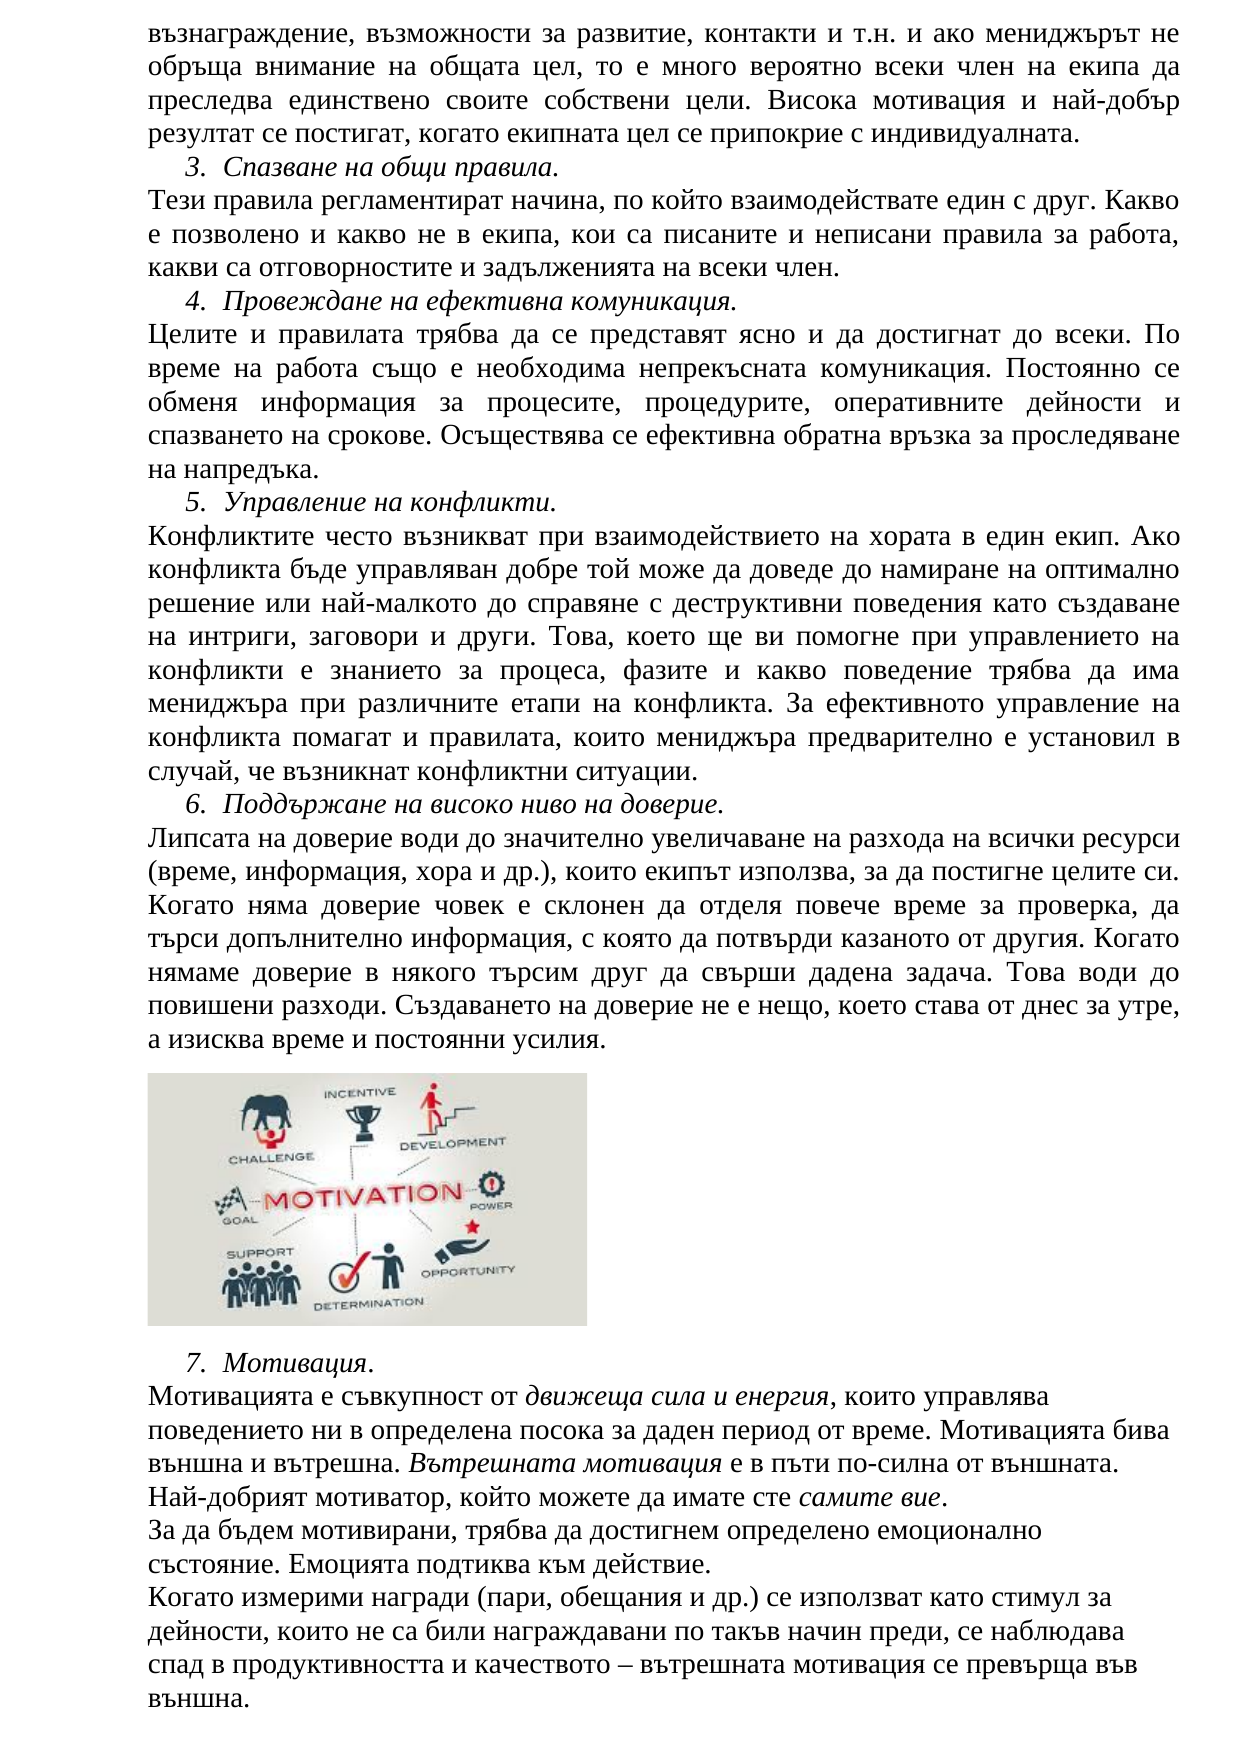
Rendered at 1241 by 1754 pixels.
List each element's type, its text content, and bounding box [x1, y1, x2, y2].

list Спазване на общи правила. [185, 149, 1181, 182]
list Поддържане на високо ниво на доверие. [185, 786, 1181, 820]
list Провеждане на ефективна комуникация. [185, 283, 1181, 317]
text Мотивацията е съвкупност от движеща сила и енергия, които управлява поведението ни в определена посока за даден период от време. Мотивацията бива външна и вътрешна. Вътрешната мотивация е в пъти по-силна от външната. Най-добрият мотиватор, който можете да имате сте самите вие. [148, 1378, 1181, 1512]
text Когато измерими награди (пари, обещания и др.) се използват като стимул за дейности, които не са били награждавани по такъв начин преди, се наблюдава спад в продуктивността и качеството – вътрешната мотивация се превърща във външна. [148, 1579, 1181, 1714]
text Тези правила регламентират начина, по който взаимодействате един с друг. Какво е позволено и какво не в екипа, кои са писаните и неписани правила за работа, какви са отговорностите и задълженията на всеки член. [148, 182, 1181, 283]
text Конфликтите често възникват при взаимодействието на хората в един екип. Ако конфликта бъде управляван добре той може да доведе до намиране на оптимално решение или най-малкото до справяне с деструктивни поведения като създаване на интриги, заговори и други. Това, което ще ви помогне при управлението на конфликти е знанието за процеса, фазите и какво поведение трябва да има мениджъра при различните етапи на конфликта. За ефективното управление на конфликта помагат и правилата, които мениджъра предварително е установил в случай, че възникнат конфликтни ситуации. [148, 518, 1181, 786]
text Липсата на доверие води до значително увеличаване на разхода на всички ресурси (време, информация, хора и др.), които екипът използва, за да постигне целите си. Когато няма доверие човек е склонен да отделя повече време за проверка, да търси допълнително информация, с която да потвърди казаното от другия. Когато нямаме доверие в някого търсим друг да свърши дадена задача. Това води до повишени разходи. Създаването на доверие не е нещо, което става от днес за утре, а изисква време и постоянни усилия. [148, 820, 1181, 1054]
list Мотивация. [185, 1345, 1181, 1378]
text Целите и правилата трябва да се представят ясно и да достигнат до всеки. По време на работа също е необходима непрекъсната комуникация. Постоянно се обменя информация за процесите, процедурите, оперативните дейности и спазването на срокове. Осъществява се ефективна обратна връзка за проследяване на напредъка. [148, 317, 1181, 484]
list Управление на конфликти. [185, 484, 1181, 518]
picture [147, 1073, 588, 1326]
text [148, 15, 1181, 149]
text За да бъдем мотивирани, трябва да достигнем определено емоционално състояние. Емоцията подтиква към действие. [148, 1512, 1158, 1579]
